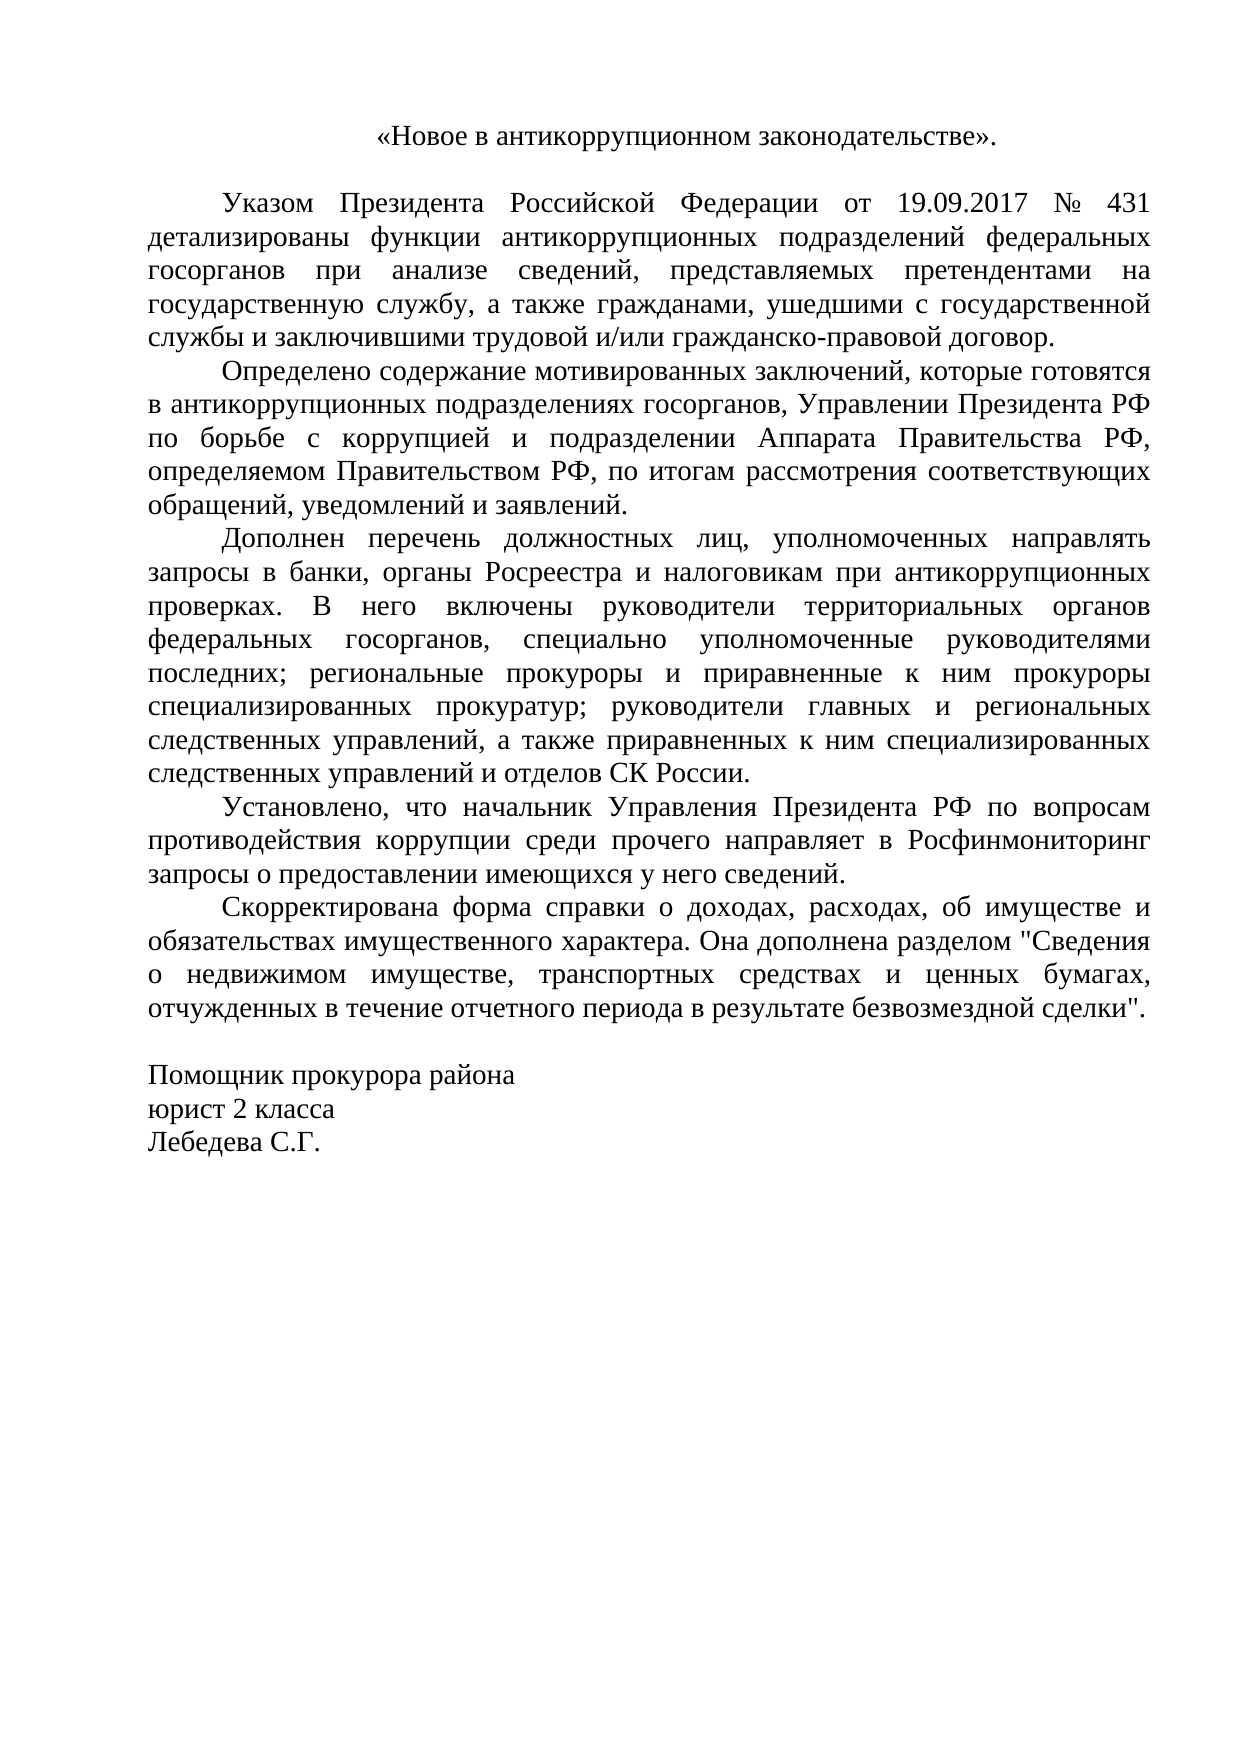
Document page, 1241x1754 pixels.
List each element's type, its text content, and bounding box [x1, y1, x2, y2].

text Установлено, что начальник Управления Президента РФ по вопросам противодействия коррупции среди прочего направляет в Росфинмониторинг запросы о предоставлении имеющихся у него сведений. [148, 789, 1152, 889]
text «Новое в антикоррупционном законодательстве». [148, 118, 1152, 152]
text Определено содержание мотивированных заключений, которые готовятся в антикоррупционных подразделениях госорганов, Управлении Президента РФ по борьбе с коррупцией и подразделении Аппарата Правительства РФ, определяемом Правительством РФ, по итогам рассмотрения соответствующих обращений, уведомлений и заявлений. [148, 353, 1152, 521]
text юрист 2 класса [148, 1091, 1152, 1124]
text Помощник прокурора района [148, 1057, 1152, 1091]
text Скорректирована форма справки о доходах, расходах, об имуществе и обязательствах имущественного характера. Она дополнена разделом "Сведения о недвижимом имуществе, транспортных средствах и ценных бумагах, отчужденных в течение отчетного периода в результате безвозмездной сделки". [148, 889, 1152, 1024]
text Дополнен перечень должностных лиц, уполномоченных направлять запросы в банки, органы Росреестра и налоговикам при антикоррупционных проверках. В него включены руководители территориальных органов федеральных госорганов, специально уполномоченные руководителями последних; региональные прокуроры и приравненные к ним прокуроры специализированных прокуратур; руководители главных и региональных следственных управлений, а также приравненных к ним специализированных следственных управлений и отделов СК России. [148, 521, 1152, 789]
text Лебедева С.Г. [148, 1124, 1152, 1158]
text Указом Президента Российской Федерации от 19.09.2017 № 431 детализированы функции антикоррупционных подразделений федеральных госорганов при анализе сведений, представляемых претендентами на государственную службу, а также гражданами, ушедшими с государственной службы и заключившими трудовой и/или гражданско-правовой договор. [148, 185, 1152, 353]
